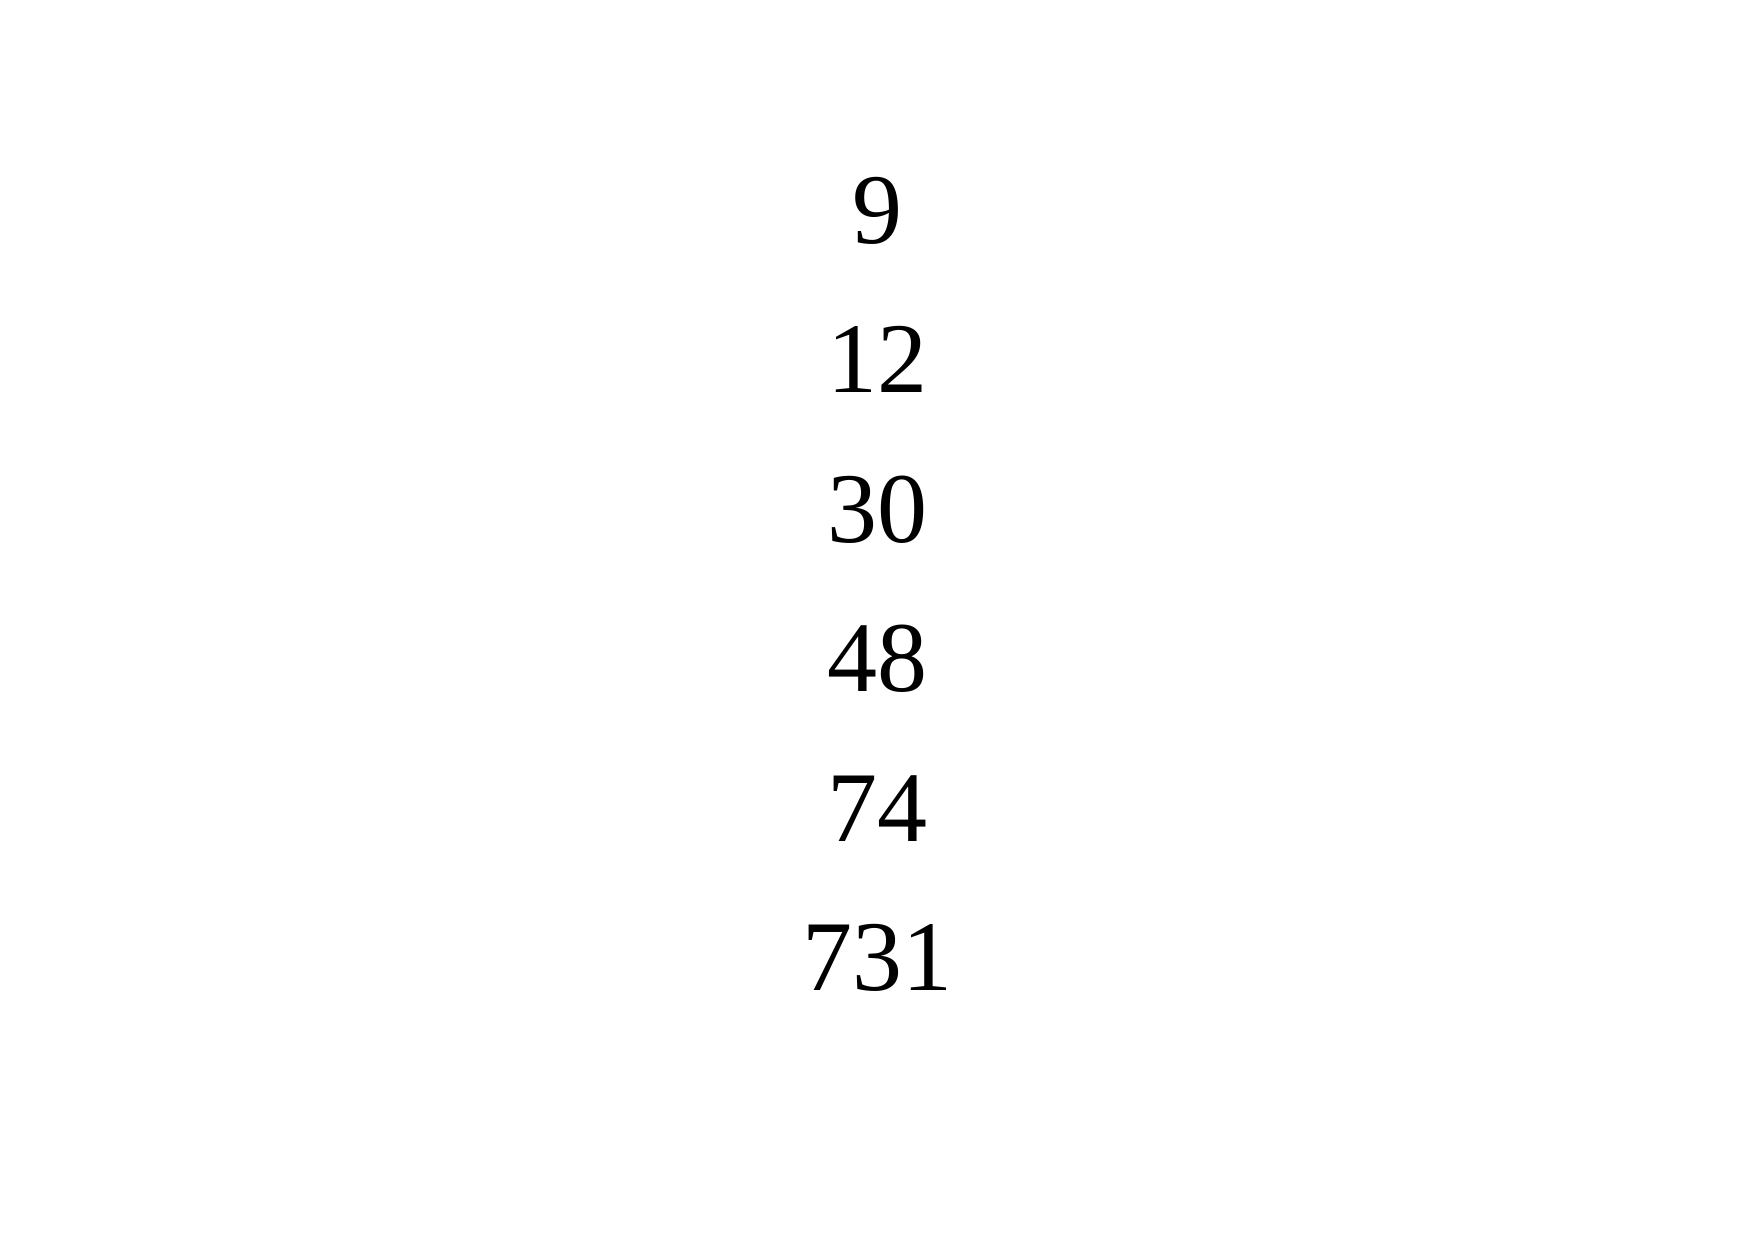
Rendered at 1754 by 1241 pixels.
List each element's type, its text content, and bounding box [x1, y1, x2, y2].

text 12 [150, 299, 1604, 414]
text 74 [150, 748, 1604, 863]
text 9 [150, 150, 1604, 265]
text 731 [150, 897, 1604, 1012]
text 30 [150, 449, 1604, 564]
text 48 [150, 598, 1604, 713]
